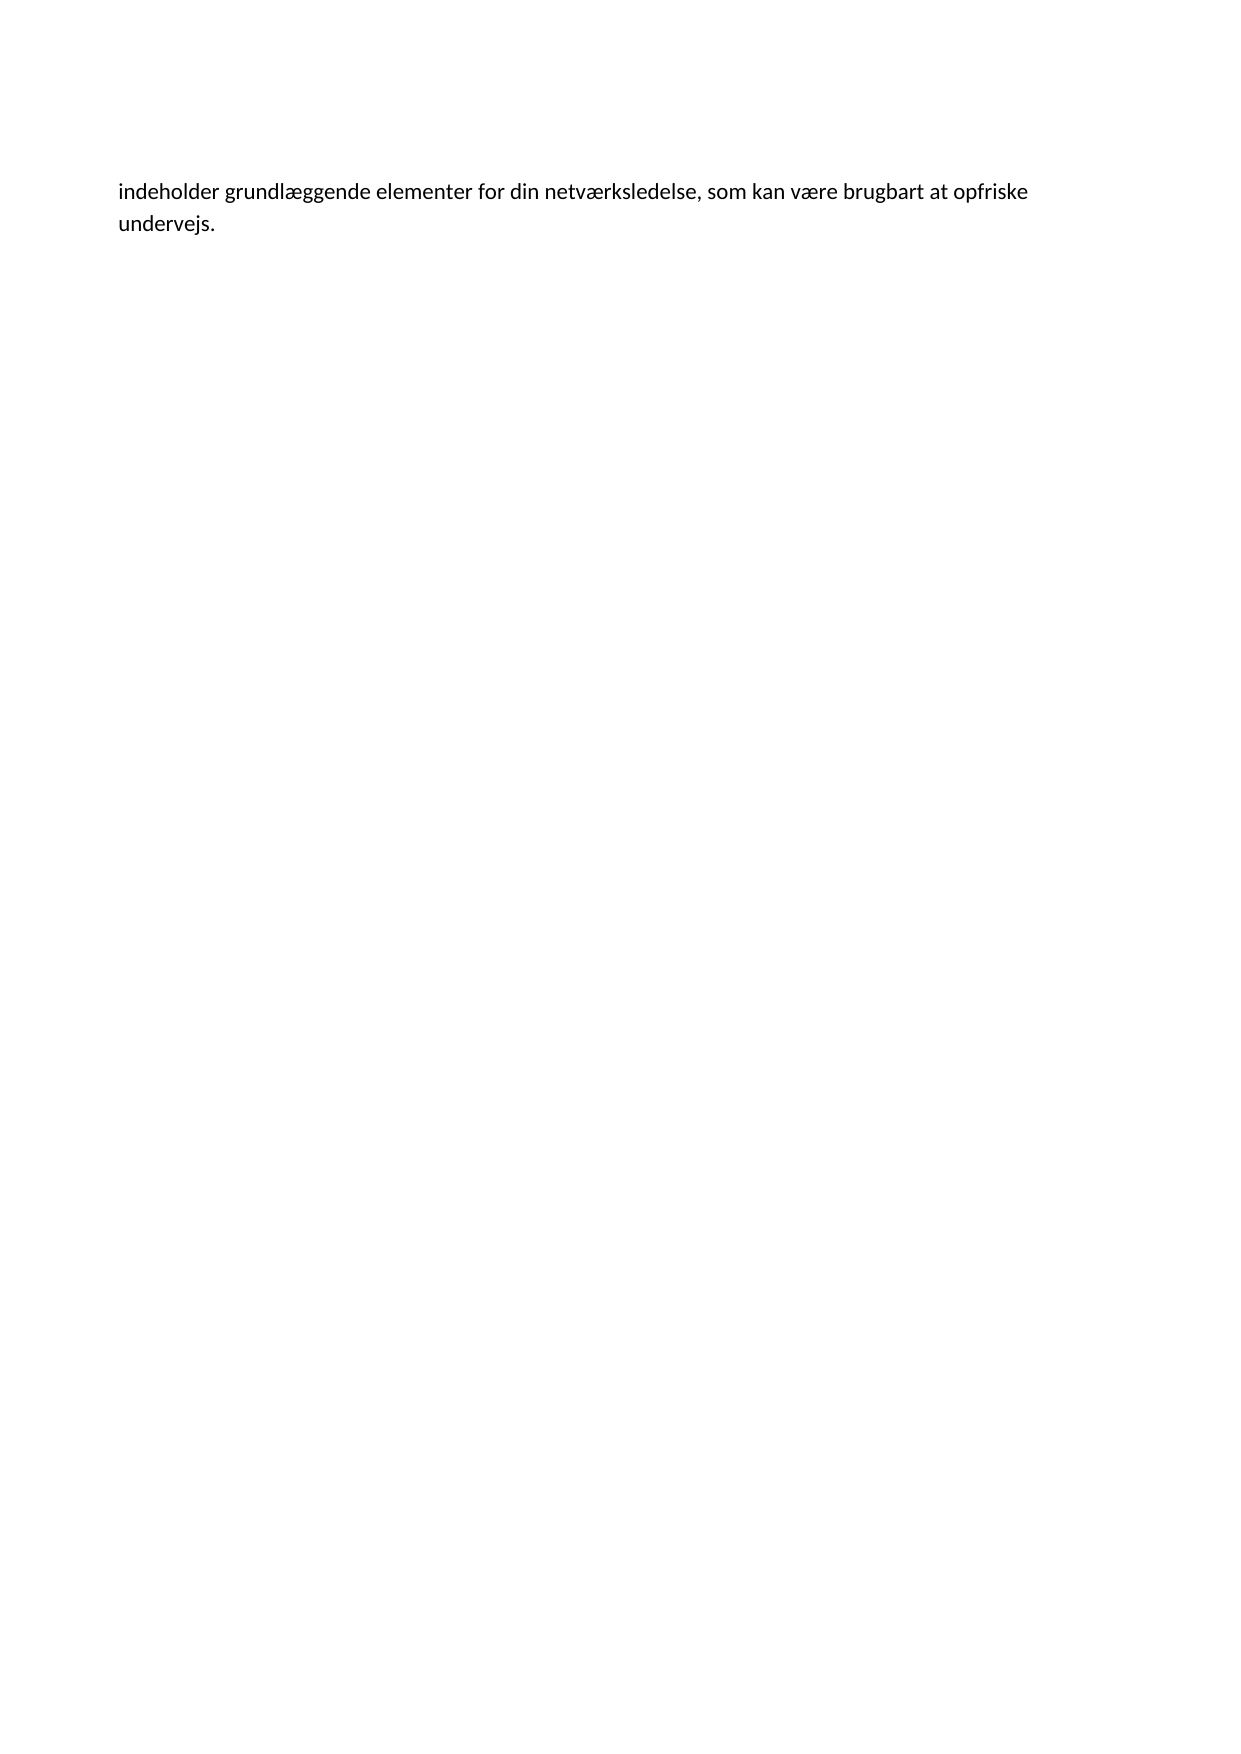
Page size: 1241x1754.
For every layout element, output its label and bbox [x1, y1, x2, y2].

text [118, 177, 1122, 237]
